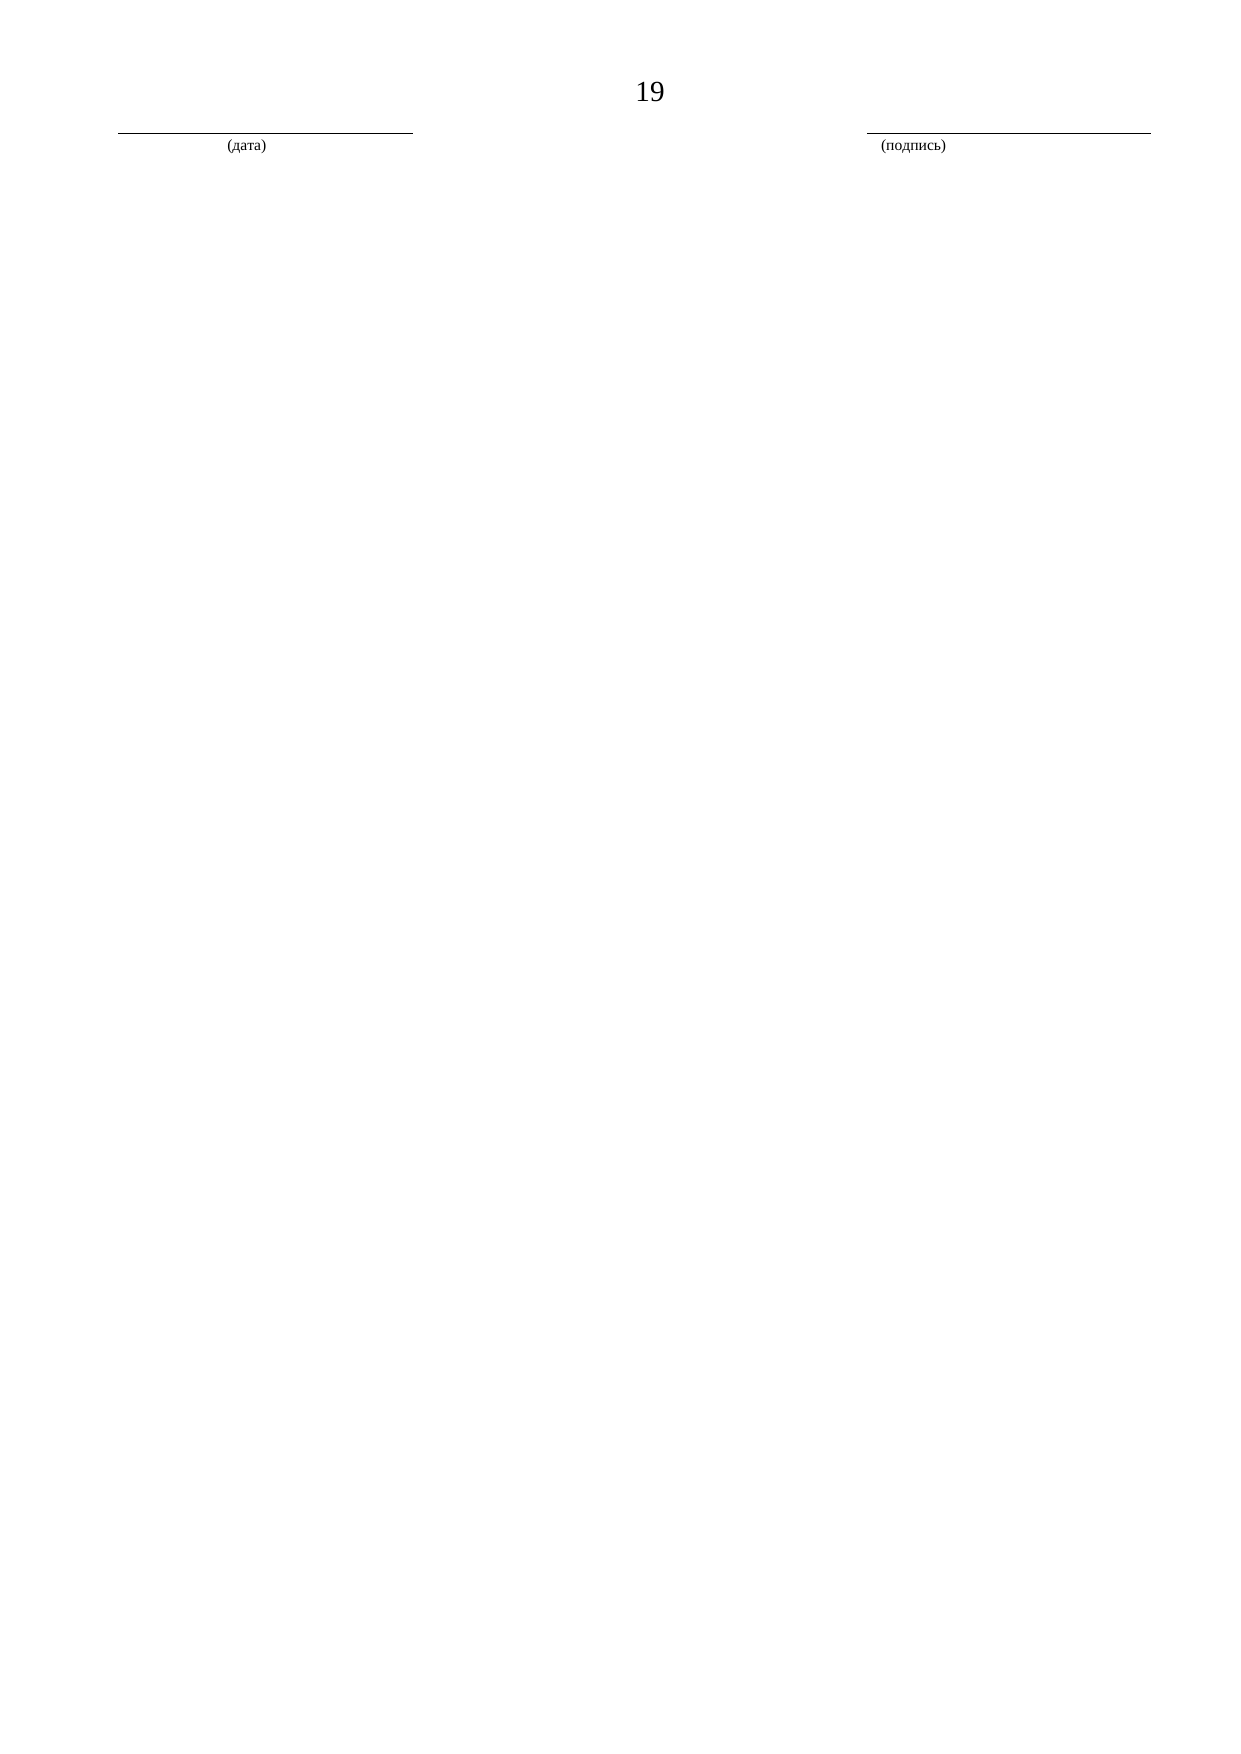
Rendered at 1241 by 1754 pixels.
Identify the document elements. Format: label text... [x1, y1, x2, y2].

text (дата) (подпись) [118, 136, 1181, 167]
